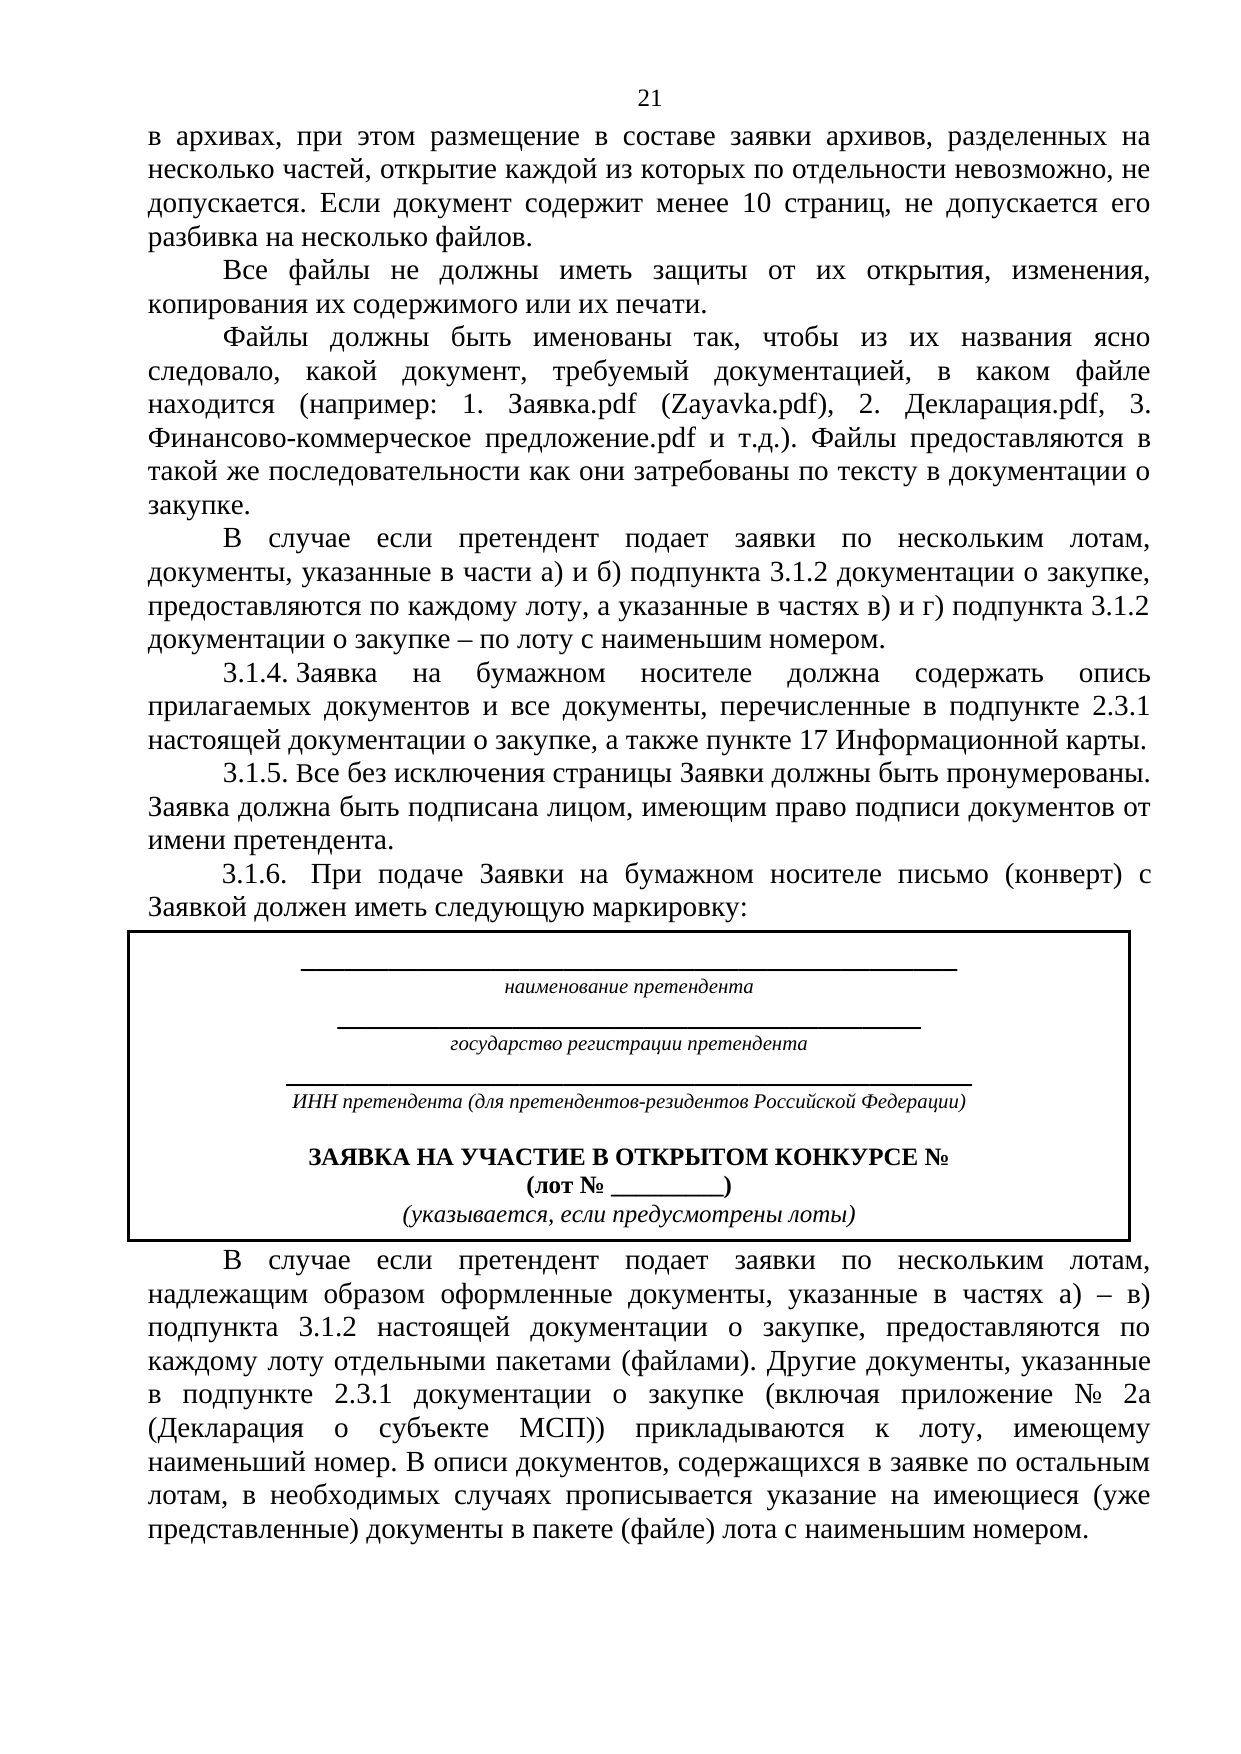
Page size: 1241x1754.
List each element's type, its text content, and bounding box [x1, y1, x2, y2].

list Заявка на бумажном носителе должна содержать опись прилагаемых документов и все документы, перечисленные в подпункте 2.3.1 настоящей документации о закупке, а также пункте 17 Информационной карты. [148, 655, 1152, 755]
text В случае если претендент подает заявки по нескольким лотам, документы, указанные в части а) и б) подпункта 3.1.2 документации о закупке, предоставляются по каждому лоту, а указанные в частях в) и г) подпункта 3.1.2 документации о закупке – по лоту с наименьшим номером. [148, 521, 1152, 655]
text Файлы должны быть именованы так, чтобы из их названия ясно следовало, какой документ, требуемый документацией, в каком файле находится (например: 1. Заявка.pdf (Zayavka.pdf), 2. Декларация.pdf, 3. Финансово-коммерческое предложение.pdf и т.д.). Файлы предоставляются в такой же последовательности как они затребованы по тексту в документации о закупке. [148, 319, 1152, 521]
text Все файлы не должны иметь защиты от их открытия, изменения, копирования их содержимого или их печати. [148, 252, 1152, 319]
list При подаче Заявки на бумажном носителе письмо (конверт) с Заявкой должен иметь следующую маркировку: [148, 856, 1152, 923]
text В случае если претендент подает заявки по нескольким лотам, надлежащим образом оформленные документы, указанные в частях а) – в) подпункта 3.1.2 настоящей документации о закупке, предоставляются по каждому лоту отдельными пакетами (файлами). Другие документы, указанные в подпункте 2.3.1 документации о закупке (включая приложение № 2а (Декларация о субъекте МСП)) прикладываются к лоту, имеющему наименьший номер. В описи документов, содержащихся в заявке по остальным лотам, в необходимых случаях прописывается указание на имеющиеся (уже представленные) документы в пакете (файле) лота с наименьшим номером. [148, 923, 1152, 1544]
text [148, 118, 1152, 252]
list Все без исключения страницы Заявки должны быть пронумерованы. Заявка должна быть подписана лицом, имеющим право подписи документов от имени претендента. [148, 755, 1152, 856]
